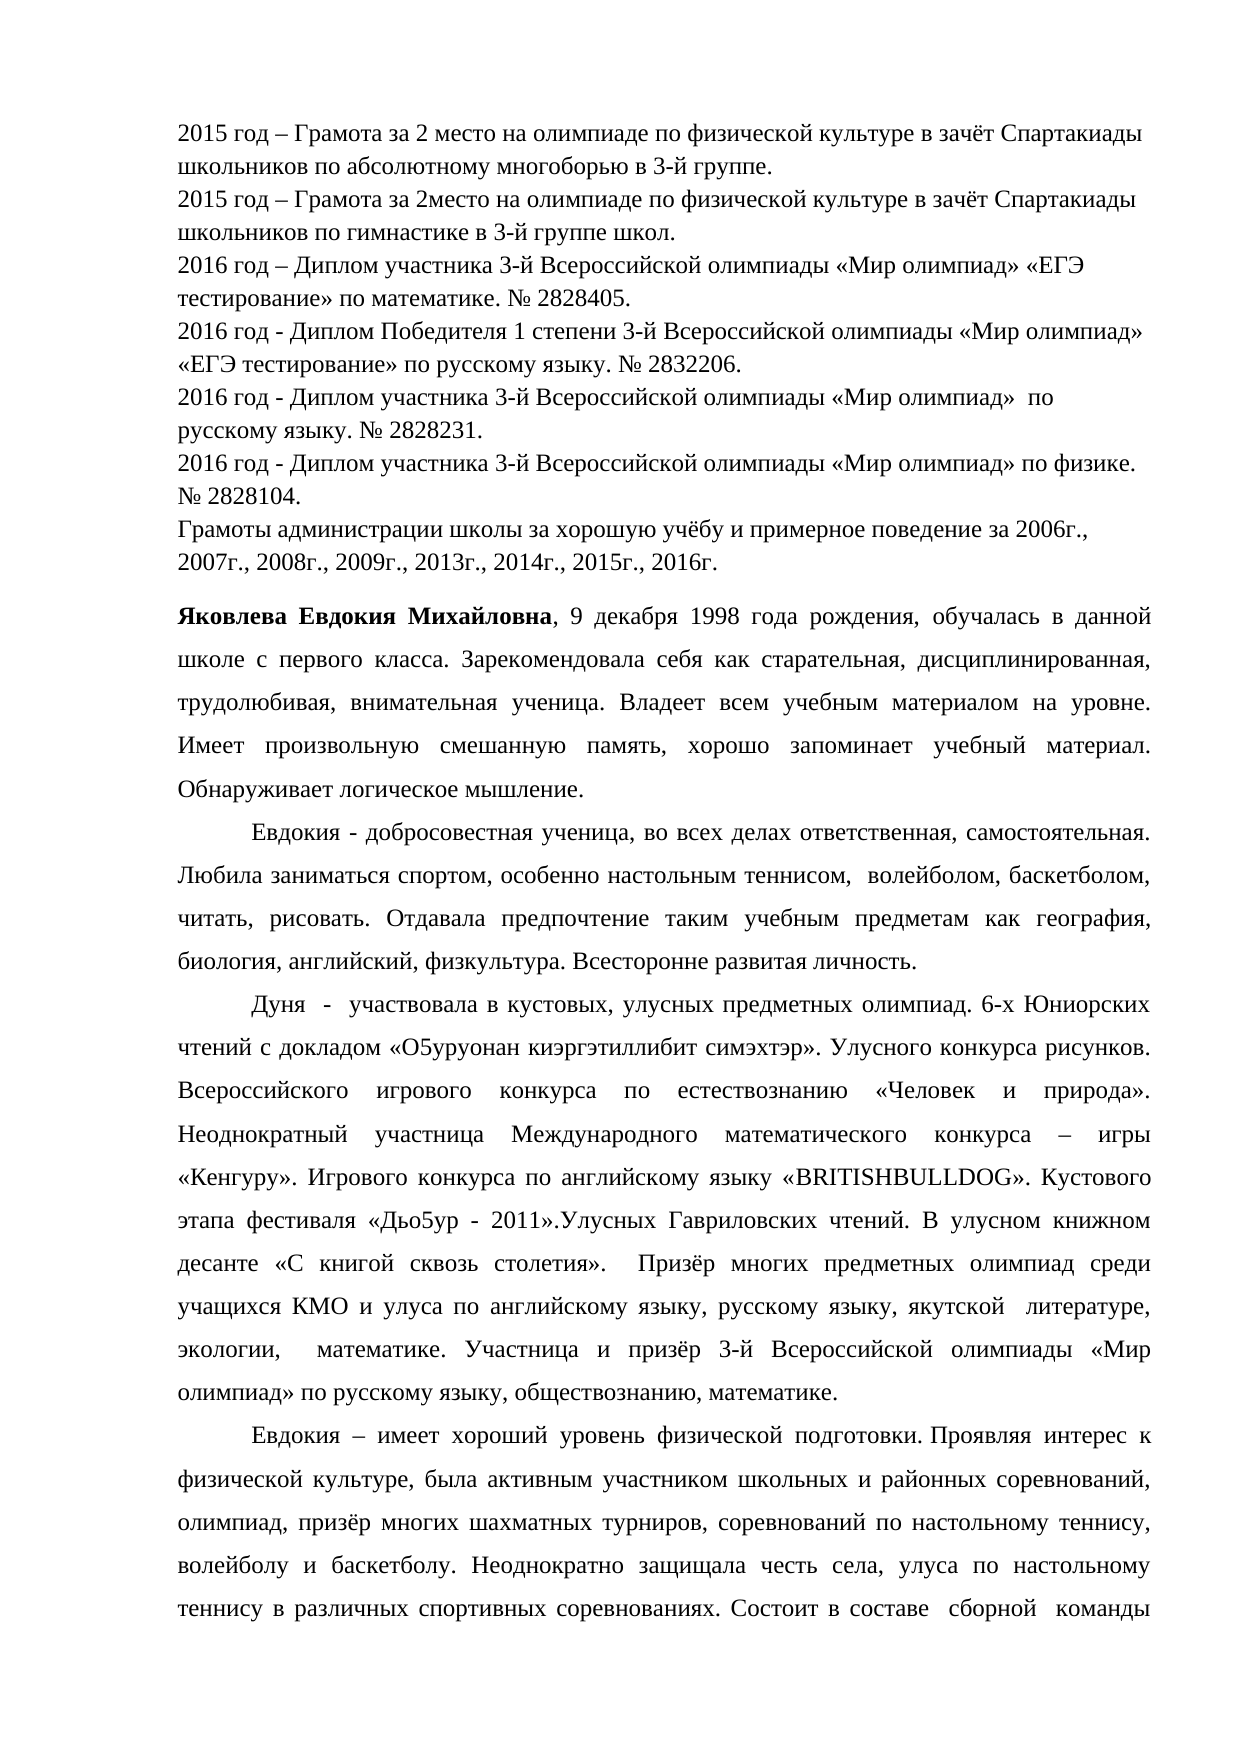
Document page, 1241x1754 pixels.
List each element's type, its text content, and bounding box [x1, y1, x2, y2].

text 2015 год – Грамота за 2 место на олимпиаде по физической культуре в зачёт Спартакиады школьников по абсолютному многоборью в 3-й группе. [177, 118, 1152, 180]
text 2016 год - Диплом участника 3-й Всероссийской олимпиады «Мир олимпиад» по русскому языку. № 2828231. [177, 382, 1152, 444]
text 2016 год - Диплом Победителя 1 степени 3-й Всероссийской олимпиады «Мир олимпиад» «ЕГЭ тестирование» по русскому языку. № 2832206. [177, 316, 1152, 378]
text 2016 год - Диплом участника 3-й Всероссийской олимпиады «Мир олимпиад» по физике. № 2828104. [177, 448, 1152, 510]
text Грамоты администрации школы за хорошую учёбу и примерное поведение за 2006г., 2007г., 2008г., 2009г., 2013г., 2014г., 2015г., 2016г. [177, 514, 1152, 576]
text Евдокия - добросовестная ученица, во всех делах ответственная, самостоятельная. Любила заниматься спортом, особенно настольным теннисом, волейболом, баскетболом, читать, рисовать. Отдавала предпочтение таким учебным предметам как география, биология, английский, физкультура. Всесторонне развитая личность. [177, 817, 1152, 975]
text 2016 год – Диплом участника 3-й Всероссийской олимпиады «Мир олимпиад» «ЕГЭ тестирование» по математике. № 2828405. [177, 250, 1152, 312]
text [177, 1421, 1152, 1622]
text Дуня - участвовала в кустовых, улусных предметных олимпиад. 6-х Юниорских чтений с докладом «О5уруонан киэргэтиллибит симэхтэр». Улусного конкурса рисунков. Всероссийского игрового конкурса по естествознанию «Человек и природа». Неоднократный участница Международного математического конкурса – игры «Кенгуру». Игрового конкурса по английскому языку «BRITISHBULLDOG». Кустового этапа фестиваля «Дьо5ур - 2011».Улусных Гавриловских чтений. В улусном книжном десанте «С книгой сквозь столетия». Призёр многих предметных олимпиад среди учащихся КМО и улуса по английскому языку, русскому языку, якутской литературе, экологии, математике. Участница и призёр 3-й Всероссийской олимпиады «Мир олимпиад» по русскому языку, обществознанию, математике. [177, 989, 1152, 1406]
text 2015 год – Грамота за 2место на олимпиаде по физической культуре в зачёт Спартакиады школьников по гимнастике в 3-й группе школ. [177, 184, 1152, 246]
text Яковлева Евдокия Михайловна, 9 декабря 1998 года рождения, обучалась в данной школе с первого класса. Зарекомендовала себя как старательная, дисциплинированная, трудолюбивая, внимательная ученица. Владеет всем учебным материалом на уровне. Имеет произвольную смешанную память, хорошо запоминает учебный материал. Обнаруживает логическое мышление. [177, 601, 1152, 802]
